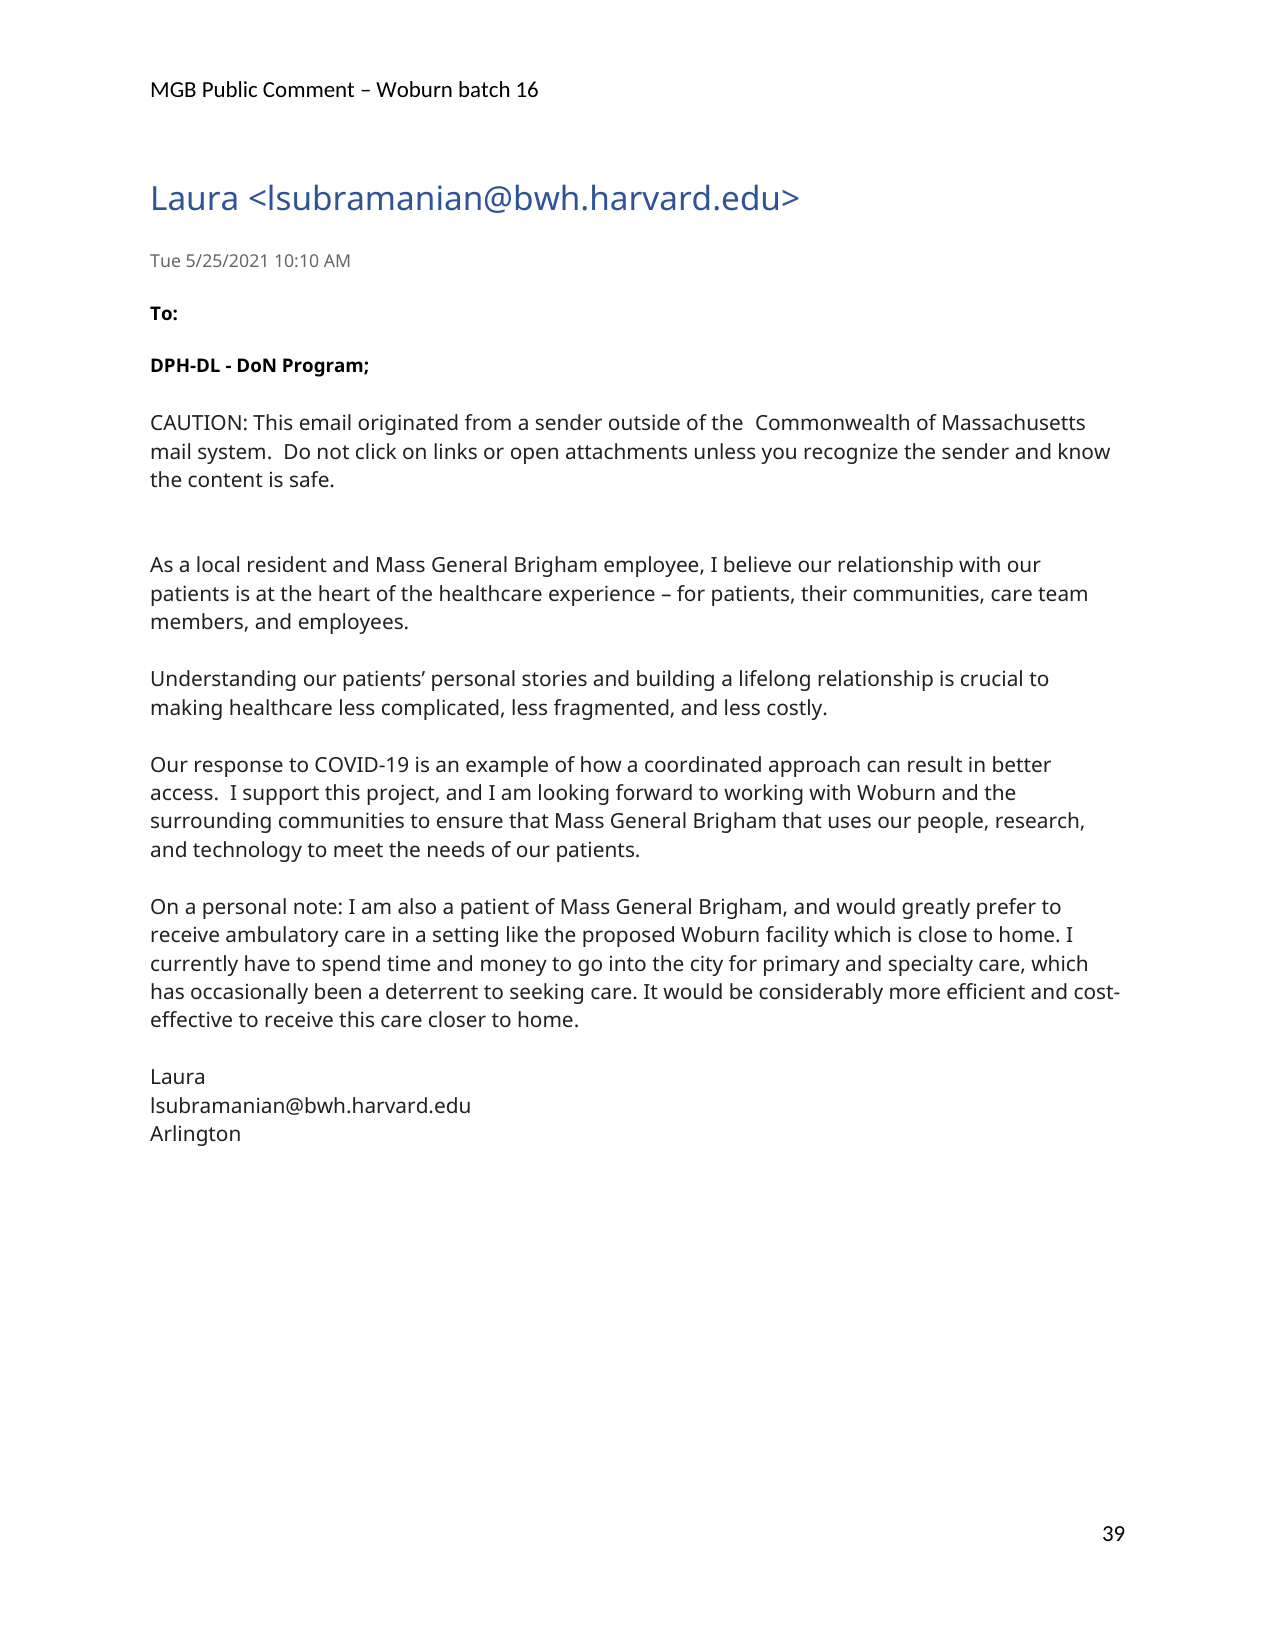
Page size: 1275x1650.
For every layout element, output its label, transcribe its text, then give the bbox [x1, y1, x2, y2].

text CAUTION: This email originated from a sender outside of the Commonwealth of Massachusetts mail system. Do not click on links or open attachments unless you recognize the sender and know the content is safe. As a local resident and Mass General Brigham employee, I believe our relationship with our patients is at the heart of the healthcare experience – for patients, their communities, care team members, and employees. Understanding our patients’ personal stories and building a lifelong relationship is crucial to making healthcare less complicated, less fragmented, and less costly. Our response to COVID-19 is an example of how a coordinated approach can result in better access. I support this project, and I am looking forward to working with Woburn and the surrounding communities to ensure that Mass General Brigham that uses our people, research, and technology to meet the needs of our patients. On a personal note: I am also a patient of Mass General Brigham, and would greatly prefer to receive ambulatory care in a setting like the proposed Woburn facility which is close to home. I currently have to spend time and money to go into the city for primary and specialty care, which has occasionally been a deterrent to seeking care. It would be considerably more efficient and cost-effective to receive this care closer to home. Laura lsubramanian@bwh.harvard.edu Arlington [150, 380, 1125, 1148]
subtitle DPH-DL - DoN Program; [150, 352, 1125, 378]
subtitle To: [150, 300, 1125, 326]
subtitle Laura <lsubramanian@bwh.harvard.edu> [150, 175, 1125, 220]
subtitle Tue 5/25/2021 10:10 AM [150, 249, 1125, 273]
